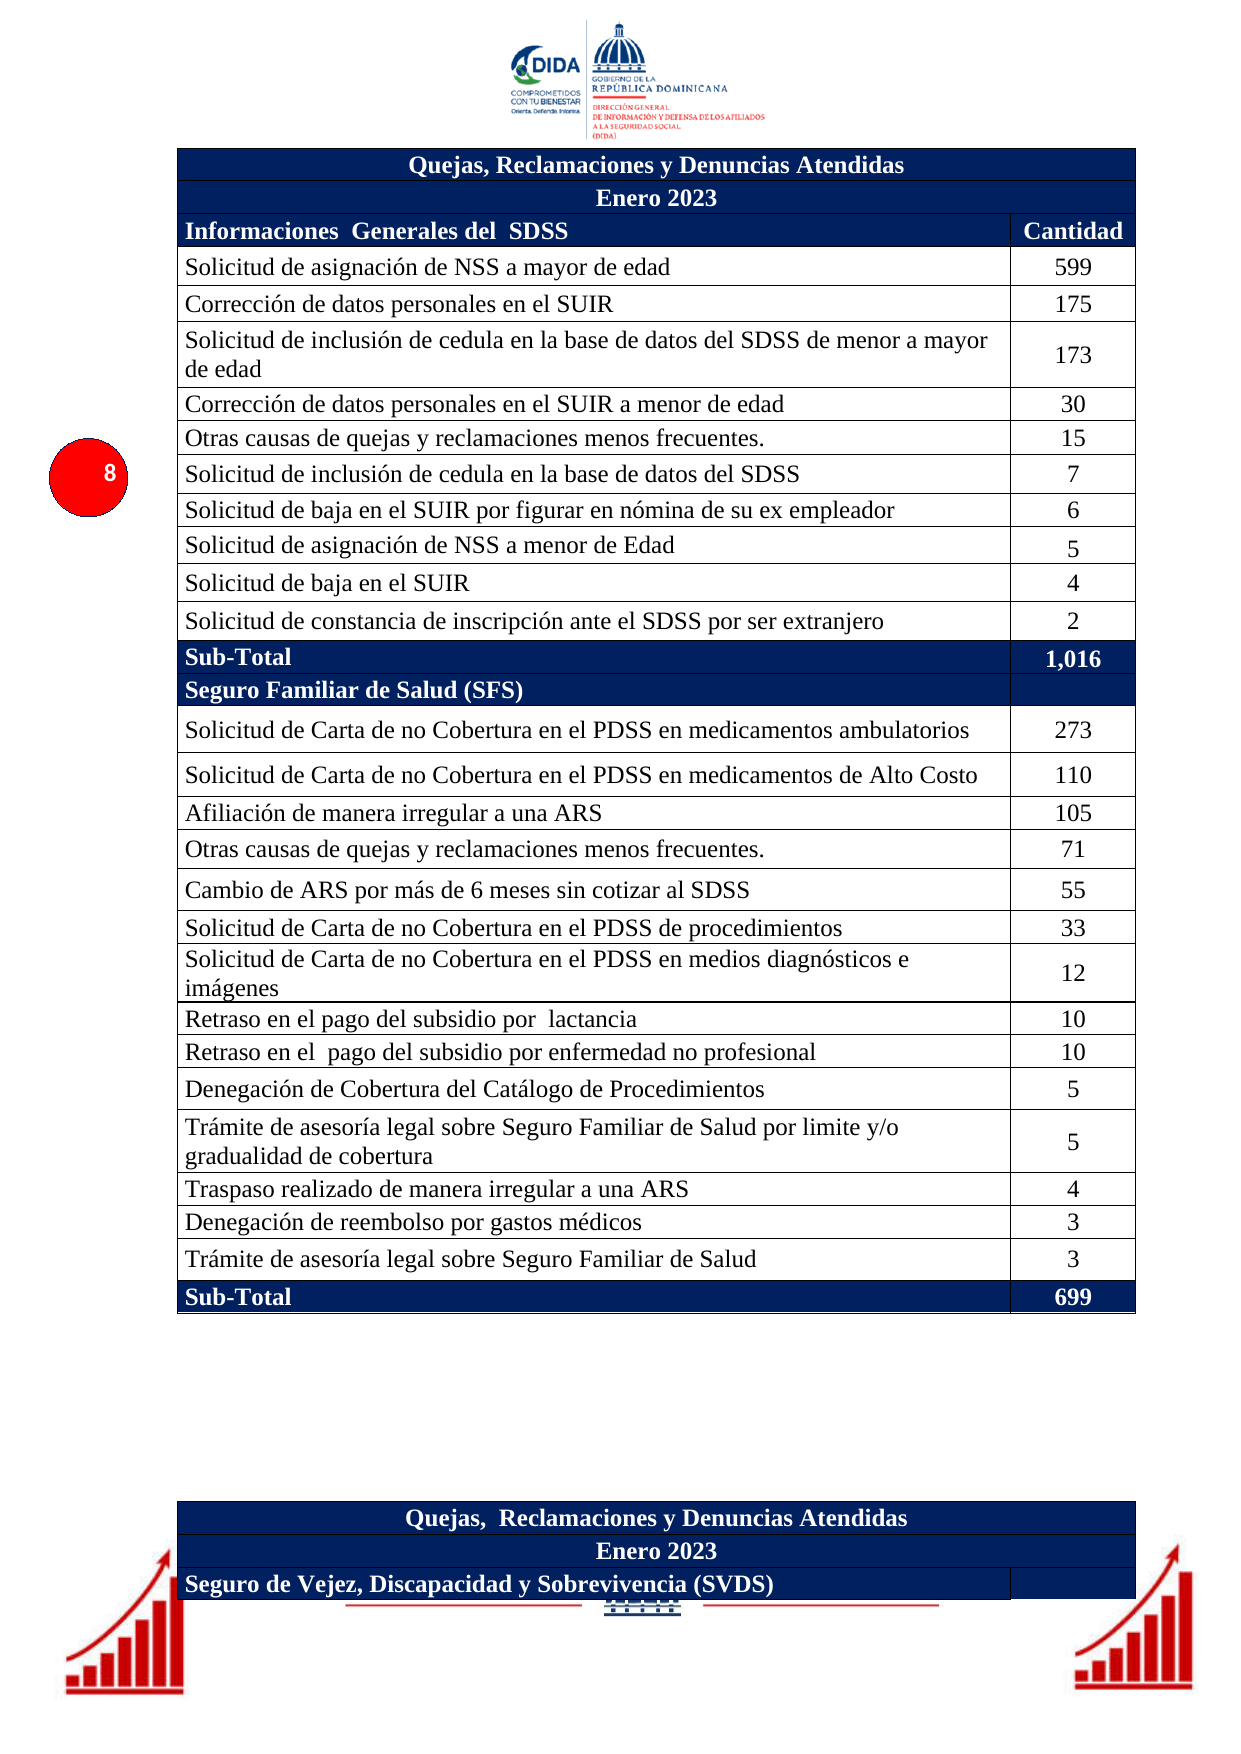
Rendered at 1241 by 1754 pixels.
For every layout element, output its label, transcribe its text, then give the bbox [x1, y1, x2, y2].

table_header Quejas, Reclamaciones y Denuncias Atendidas [178, 149, 1135, 180]
table_cell Solicitud de inclusión de cedula en la base de datos del SDSS [178, 455, 1010, 493]
table_cell 6 [1011, 494, 1135, 526]
table_cell Solicitud de constancia de inscripción ante el SDSS por ser extranjero [178, 602, 1010, 640]
table_cell Otras causas de quejas y reclamaciones menos frecuentes. [178, 421, 1010, 454]
table_cell Traspaso realizado de manera irregular a una ARS [178, 1173, 1010, 1204]
table_cell 5 [1011, 1110, 1135, 1172]
table_cell Cambio de ARS por más de 6 meses sin cotizar al SDSS [178, 869, 1010, 910]
table_cell Solicitud de asignación de NSS a menor de Edad [178, 527, 1010, 563]
table_cell 3 [1011, 1206, 1135, 1237]
picture [340, 1600, 949, 1622]
table_cell [1011, 1568, 1135, 1599]
table_cell Solicitud de Carta de no Cobertura en el PDSS en medicamentos ambulatorios [178, 706, 1010, 752]
table_cell Solicitud de asignación de NSS a mayor de edad [178, 247, 1010, 285]
table_cell Retraso en el pago del subsidio por lactancia [178, 1003, 1010, 1034]
table_cell Retraso en el pago del subsidio por enfermedad no profesional [178, 1035, 1010, 1067]
table_cell Otras causas de quejas y reclamaciones menos frecuentes. [178, 830, 1010, 868]
table_cell 33 [1011, 911, 1135, 943]
table_cell 4 [1011, 564, 1135, 601]
table_cell 7 [1011, 455, 1135, 493]
table_cell 10 [1011, 1035, 1135, 1067]
table_cell 12 [1011, 944, 1135, 1001]
table_cell 110 [1011, 753, 1135, 796]
table_header Quejas, Reclamaciones y Denuncias Atendidas [178, 1502, 1135, 1534]
table_cell 4 [1011, 1173, 1135, 1204]
table_cell 173 [1011, 322, 1135, 387]
table_cell 3 [1011, 1239, 1135, 1279]
picture [485, 0, 776, 148]
table_cell Seguro Familiar de Salud (SFS) [178, 674, 1010, 705]
table_cell 175 [1011, 286, 1135, 321]
table_cell Informaciones Generales del SDSS [178, 214, 1010, 246]
table_cell Solicitud de Carta de no Cobertura en el PDSS en medios diagnósticos e imágenes [178, 944, 1010, 1001]
table_cell [1011, 674, 1135, 705]
table_cell 5 [1011, 1068, 1135, 1109]
table_cell 30 [1011, 388, 1135, 419]
table_cell Trámite de asesoría legal sobre Seguro Familiar de Salud [178, 1239, 1010, 1279]
table_cell 105 [1011, 797, 1135, 829]
table_cell Solicitud de Carta de no Cobertura en el PDSS en medicamentos de Alto Costo [178, 753, 1010, 796]
table_cell 273 [1011, 706, 1135, 752]
table_cell Sub-Total [178, 1281, 1010, 1312]
table_cell Denegación de Cobertura del Catálogo de Procedimientos [178, 1068, 1010, 1109]
table_cell 699 [1011, 1281, 1135, 1312]
table_cell 5 [1011, 527, 1135, 563]
table_cell Solicitud de baja en el SUIR [178, 564, 1010, 601]
picture [1051, 1523, 1227, 1716]
table_cell 55 [1011, 869, 1135, 910]
table_cell Solicitud de baja en el SUIR por figurar en nómina de su ex empleador [178, 494, 1010, 526]
table_cell Solicitud de inclusión de cedula en la base de datos del SDSS de menor a mayor de edad [178, 322, 1010, 387]
picture [42, 1528, 218, 1721]
table_cell Corrección de datos personales en el SUIR a menor de edad [178, 388, 1010, 419]
table_cell 15 [1011, 421, 1135, 454]
table_cell Afiliación de manera irregular a una ARS [178, 797, 1010, 829]
table_cell Cantidad [1011, 214, 1135, 246]
table_cell Solicitud de Carta de no Cobertura en el PDSS de procedimientos [178, 911, 1010, 943]
table_cell 10 [1011, 1003, 1135, 1034]
table_cell Enero 2023 [178, 1535, 1135, 1567]
table_cell Enero 2023 [178, 181, 1135, 213]
table_cell 2 [1011, 602, 1135, 640]
table_cell 1,016 [1011, 641, 1135, 673]
table_cell Seguro de Vejez, Discapacidad y Sobrevivencia (SVDS) [178, 1568, 1010, 1599]
table_cell Corrección de datos personales en el SUIR [178, 286, 1010, 321]
table_cell Denegación de reembolso por gastos médicos [178, 1206, 1010, 1237]
table_cell Trámite de asesoría legal sobre Seguro Familiar de Salud por limite y/o gradualidad de cobertura [178, 1110, 1010, 1172]
table_cell 71 [1011, 830, 1135, 868]
table_cell Sub-Total [178, 641, 1010, 673]
table_cell 599 [1011, 247, 1135, 285]
